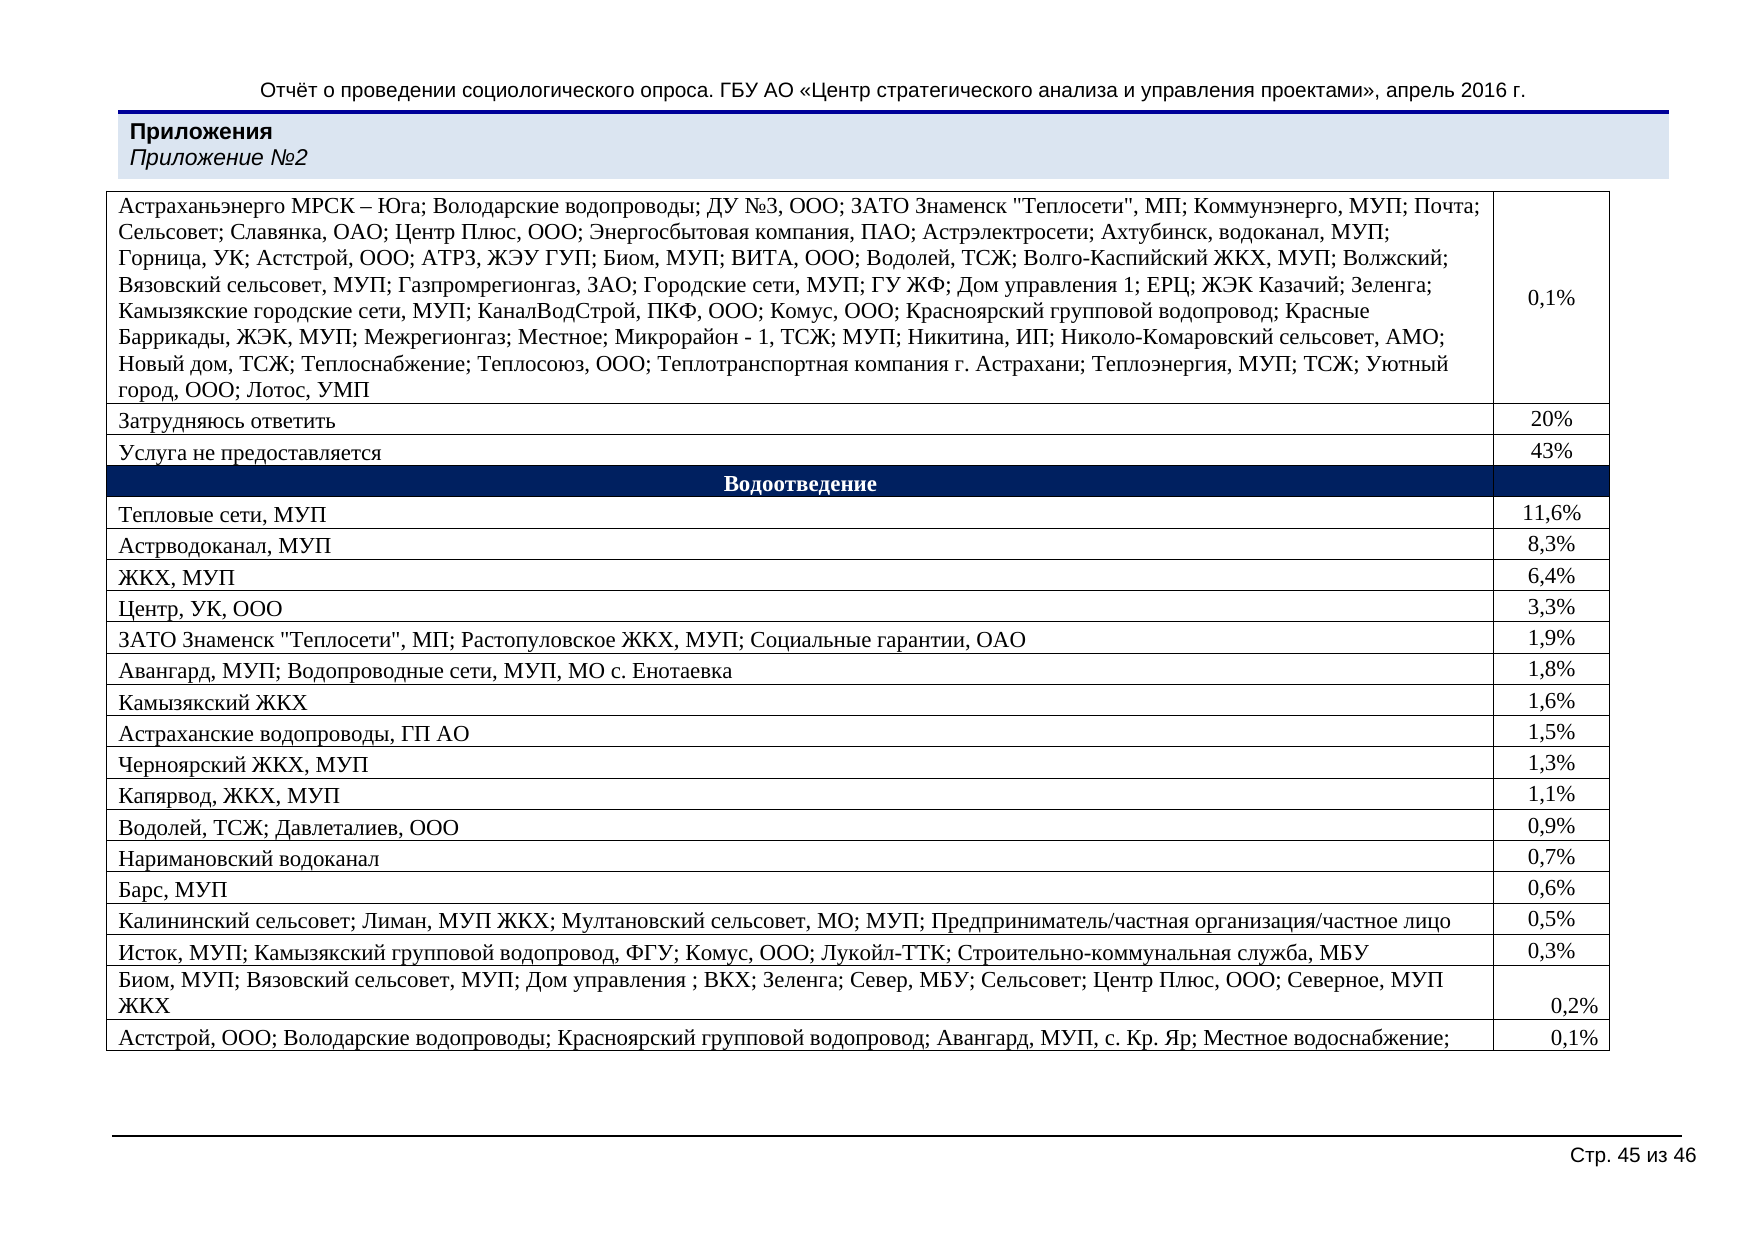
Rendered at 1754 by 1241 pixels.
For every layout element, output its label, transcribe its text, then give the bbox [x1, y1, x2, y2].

table_cell 20% [1494, 404, 1609, 434]
table_cell 0,1% [1494, 1020, 1609, 1050]
table_cell 43% [1494, 435, 1609, 465]
table_cell 1,8% [1494, 654, 1609, 684]
table_cell Наримановский водоканал [107, 841, 1493, 871]
table_cell Капярвод, ЖКХ, МУП [107, 779, 1493, 809]
table_cell Астраханьэнерго МРСК – Юга; Володарские водопроводы; ДУ №3, ООО; ЗАТО Знаменск "Теплосети", МП; Коммунэнерго, МУП; Почта; Сельсовет; Славянка, ОАО; Центр Плюс, ООО; Энергосбытовая компания, ПАО; Астрэлектросети; Ахтубинск, водоканал, МУП; Горница, УК; Астстрой, ООО; АТРЗ, ЖЭУ ГУП; Биом, МУП; ВИТА, ООО; Водолей, ТСЖ; Волго-Каспийский ЖКХ, МУП; Волжский; Вязовский сельсовет, МУП; Газпромрегионгаз, ЗАО; Городские сети, МУП; ГУ ЖФ; Дом управления 1; ЕРЦ; ЖЭК Казачий; Зеленга; Камызякские городские сети, МУП; КаналВодСтрой, ПКФ, ООО; Комус, ООО; Красноярский групповой водопровод; Красные Баррикады, ЖЭК, МУП; Межрегионгаз; Местное; Микрорайон - 1, ТСЖ; МУП; Никитина, ИП; Николо-Комаровский сельсовет, АМО; Новый дом, ТСЖ; Теплоснабжение; Теплосоюз, ООО; Теплотранспортная компания г. Астрахани; Теплоэнергия, МУП; ТСЖ; Уютный город, ООО; Лотос, УМП [107, 192, 1493, 402]
table_cell 1,5% [1494, 716, 1609, 746]
table_cell Центр, УК, ООО [107, 591, 1493, 621]
table_cell Затрудняюсь ответить [107, 404, 1493, 434]
table_cell ЗАТО Знаменск "Теплосети", МП; Растопуловское ЖКХ, МУП; Социальные гарантии, ОАО [107, 622, 1493, 652]
table_cell Биом, МУП; Вязовский сельсовет, МУП; Дом управления ; ВКХ; Зеленга; Север, МБУ; Сельсовет; Центр Плюс, ООО; Северное, МУП ЖКХ [107, 966, 1493, 1019]
table_cell Камызякский ЖКХ [107, 685, 1493, 715]
table_cell 11,6% [1494, 497, 1609, 527]
table_cell 0,7% [1494, 841, 1609, 871]
table_cell Тепловые сети, МУП [107, 497, 1493, 527]
table_cell 0,1% [1494, 192, 1609, 402]
table_cell Калининский сельсовет; Лиман, МУП ЖКХ; Мултановский сельсовет, МО; МУП; Предприниматель/частная организация/частное лицо [107, 904, 1493, 934]
table_cell 1,9% [1494, 622, 1609, 652]
table_cell 1,3% [1494, 747, 1609, 777]
table_cell 0,2% [1494, 966, 1609, 1019]
table_cell 1,6% [1494, 685, 1609, 715]
table_cell [1494, 466, 1609, 496]
table_cell 1,1% [1494, 779, 1609, 809]
table_cell 0,5% [1494, 904, 1609, 934]
table_cell Водолей, ТСЖ; Давлеталиев, ООО [107, 810, 1493, 840]
table_cell 0,3% [1494, 935, 1609, 965]
table_cell Водоотведение [107, 466, 1493, 496]
table_cell ЖКХ, МУП [107, 560, 1493, 590]
table_cell Услуга не предоставляется [107, 435, 1493, 465]
table_cell 6,4% [1494, 560, 1609, 590]
table_cell 0,9% [1494, 810, 1609, 840]
table_cell 0,6% [1494, 872, 1609, 902]
table_cell Черноярский ЖКХ, МУП [107, 747, 1493, 777]
table_cell Барс, МУП [107, 872, 1493, 902]
table_cell Астрводоканал, МУП [107, 529, 1493, 559]
table_cell Авангард, МУП; Водопроводные сети, МУП, МО с. Енотаевка [107, 654, 1493, 684]
table_cell Исток, МУП; Камызякский групповой водопровод, ФГУ; Комус, ООО; Лукойл-ТТК; Строительно-коммунальная служба, МБУ [107, 935, 1493, 965]
table_cell Астраханские водопроводы, ГП АО [107, 716, 1493, 746]
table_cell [107, 1020, 1493, 1050]
table_cell 8,3% [1494, 529, 1609, 559]
table_cell 3,3% [1494, 591, 1609, 621]
